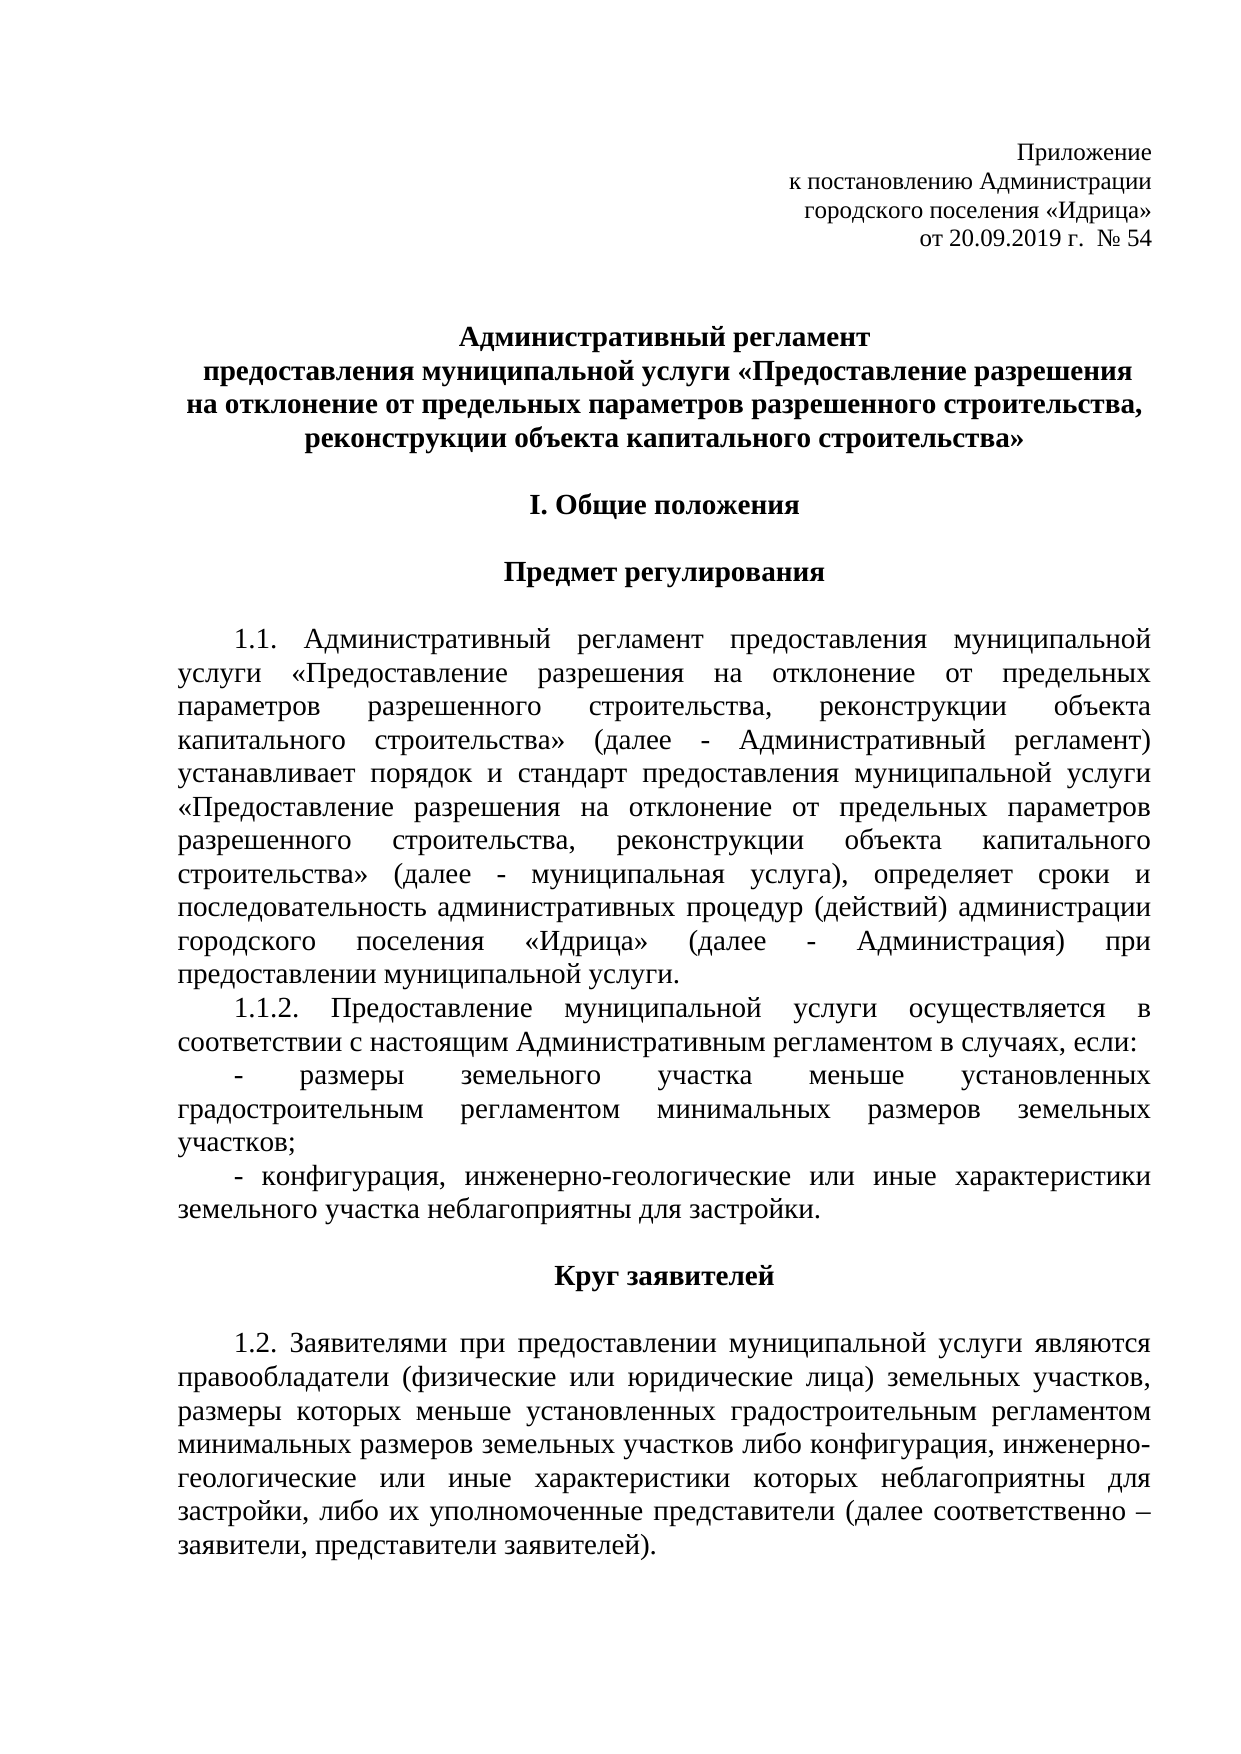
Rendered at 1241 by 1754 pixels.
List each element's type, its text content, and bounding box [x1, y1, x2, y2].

text I. Общие положения [177, 487, 1152, 521]
text Круг заявителей [177, 1258, 1152, 1292]
text Предмет регулирования [177, 554, 1152, 588]
text 1.1. Административный регламент предоставления муниципальной услуги «Предоставление разрешения на отклонение от предельных параметров разрешенного строительства, реконструкции объекта капитального строительства» (далее - Административный регламент) устанавливает порядок и стандарт предоставления муниципальной услуги «Предоставление разрешения на отклонение от предельных параметров разрешенного строительства, реконструкции объекта капитального строительства» (далее - муниципальная услуга), определяет сроки и последовательность административных процедур (действий) администрации городского поселения «Идрица» (далее - Администрация) при предоставлении муниципальной услуги. [177, 621, 1152, 990]
text - размеры земельного участка меньше установленных градостроительным регламентом минимальных размеров земельных участков; [177, 1057, 1152, 1158]
text городского поселения «Идрица» [177, 195, 1152, 223]
text предоставления муниципальной услуги «Предоставление разрешения на отклонение от предельных параметров разрешенного строительства, реконструкции объекта капитального строительства» [177, 353, 1152, 453]
text 1.2. Заявителями при предоставлении муниципальной услуги являются правообладатели (физические или юридические лица) земельных участков, размеры которых меньше установленных градостроительным регламентом минимальных размеров земельных участков либо конфигурация, инженерно-геологические или иные характеристики которых неблагоприятны для застройки, либо их уполномоченные представители (далее соответственно – заявители, представители заявителей). [177, 1326, 1152, 1560]
text к постановлению Администрации [177, 166, 1152, 195]
text - конфигурация, инженерно-геологические или иные характеристики земельного участка неблагоприятны для застройки. [177, 1158, 1152, 1225]
text Административный регламент [177, 319, 1152, 353]
text 1.1.2. Предоставление муниципальной услуги осуществляется в соответствии с настоящим Административным регламентом в случаях, если: [177, 990, 1152, 1057]
text Приложение [177, 137, 1152, 166]
text от 20.09.2019 г. № 54 [177, 223, 1152, 252]
